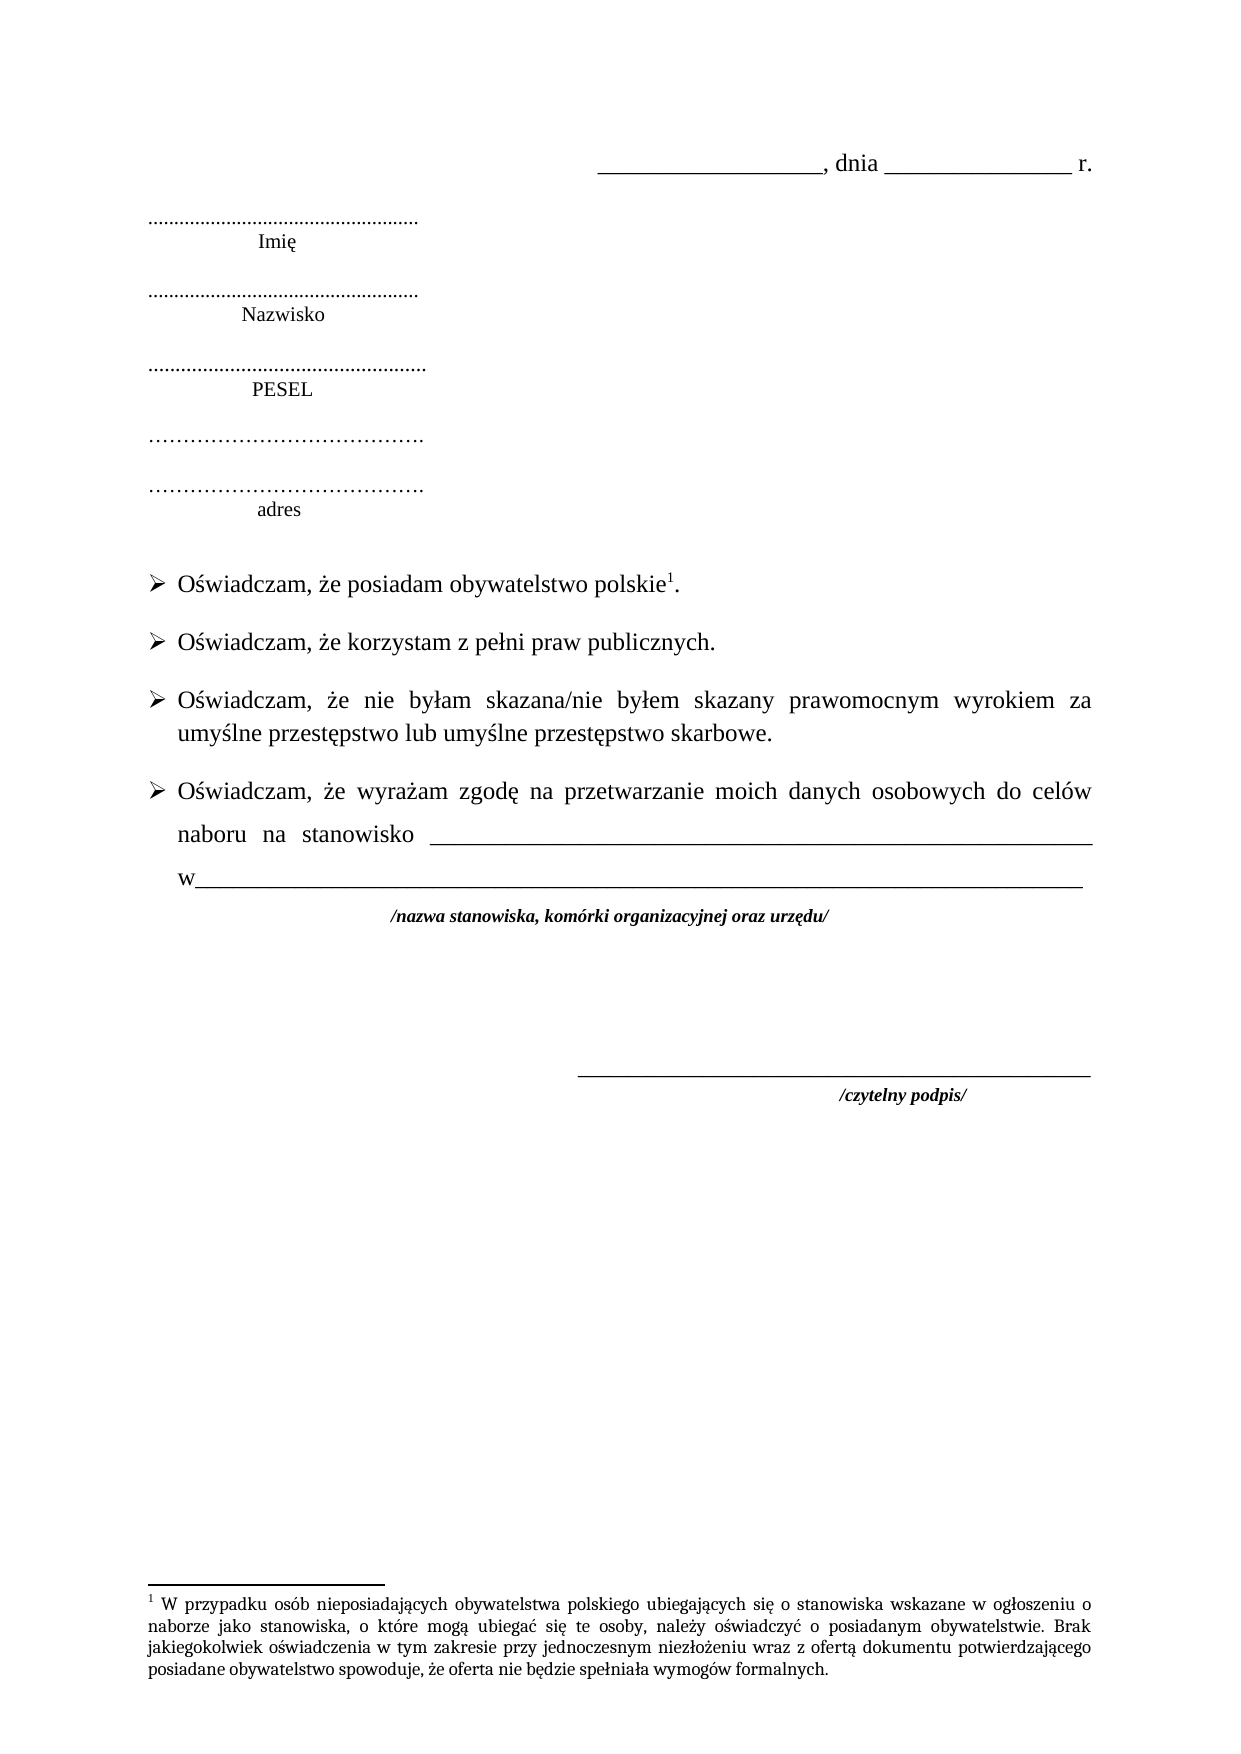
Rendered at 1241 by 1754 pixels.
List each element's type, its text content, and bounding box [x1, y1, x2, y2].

text /czytelny podpis/ [148, 1084, 1093, 1105]
text Imię [148, 229, 1093, 253]
text .................................................... [148, 205, 1093, 229]
text _________________________________________ [148, 1051, 1093, 1079]
list Oświadczam, że korzystam z pełni praw publicznych. [148, 627, 1093, 656]
list Oświadczam, że posiadam obywatelstwo polskie. [148, 569, 1093, 598]
text adres [148, 497, 1093, 521]
text Nazwisko [148, 302, 1093, 326]
list Oświadczam, że wyrażam zgodę na przetwarzanie moich danych osobowych do celów naboru na stanowisko _____________________________________________________ w_______________________________________________________________________ [148, 776, 1093, 891]
text __________________, dnia _______________ r. [148, 148, 1093, 176]
text /nazwa stanowiska, komórki organizacyjnej oraz urzędu/ [148, 905, 1093, 927]
text PESEL [148, 377, 1093, 401]
list Oświadczam, że nie byłam skazana/nie byłem skazany prawomocnym wyrokiem za umyślne przestępstwo lub umyślne przestępstwo skarbowe. [148, 685, 1093, 747]
text …………………………………. [148, 473, 1093, 497]
text ................................................... [148, 351, 1093, 377]
text .................................................... [148, 278, 1093, 302]
text …………………………………. [148, 423, 1093, 447]
